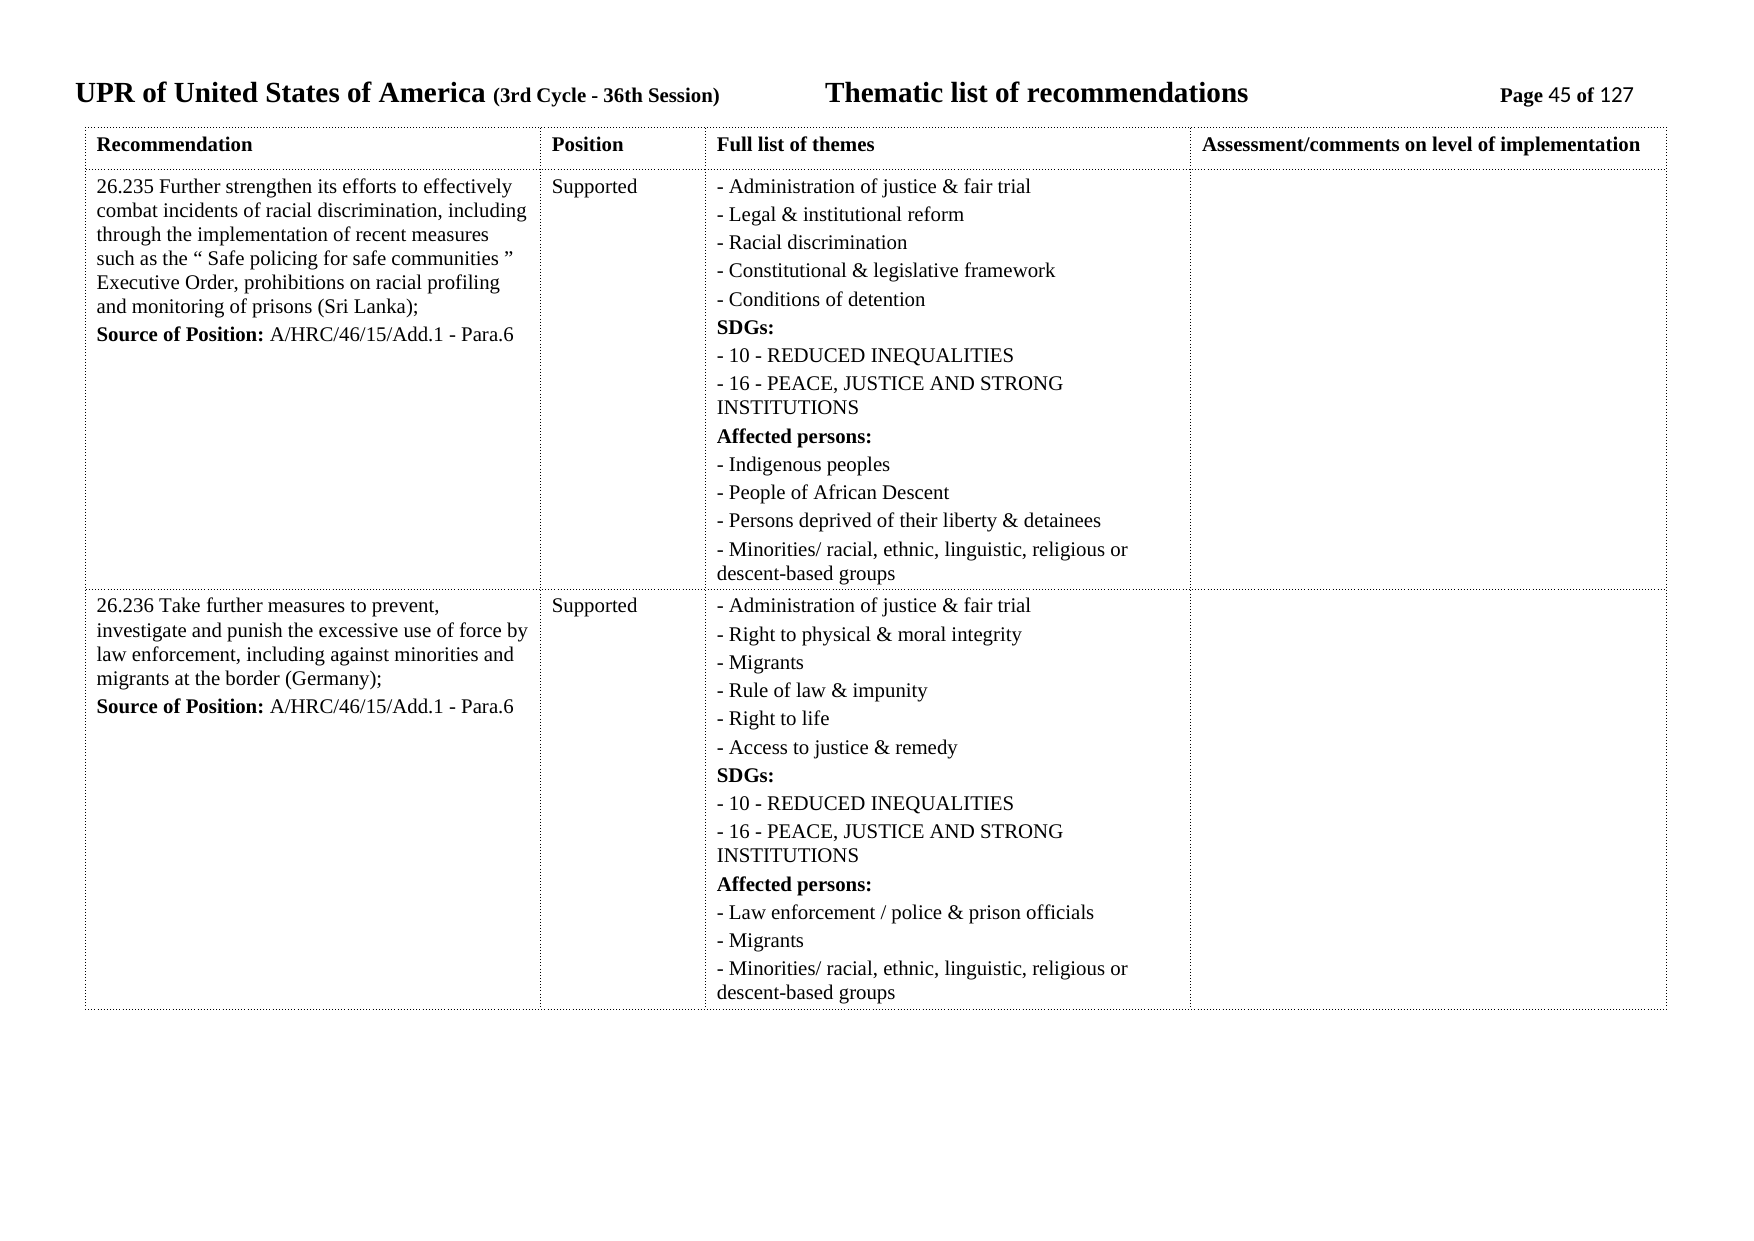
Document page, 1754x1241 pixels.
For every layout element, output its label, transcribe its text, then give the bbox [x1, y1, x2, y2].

table_cell 26.235 Further strengthen its efforts to effectively combat incidents of racial discrimination, including through the implementation of recent measures such as the “ Safe policing for safe communities ” Executive Order, prohibitions on racial profiling and monitoring of prisons (Sri Lanka); Source of Position: A/HRC/46/15/Add.1 - Para.6 [85, 169, 540, 589]
table_cell Supported [540, 169, 705, 589]
table_header Assessment/comments on level of implementation [1191, 127, 1667, 169]
table_cell Supported [540, 589, 705, 1008]
table_cell - Administration of justice & fair trial - Right to physical & moral integrity - Migrants - Rule of law & impunity - Right to life - Access to justice & remedy SDGs: - 10 - REDUCED INEQUALITIES - 16 - PEACE, JUSTICE AND STRONG INSTITUTIONS Affected persons: - Law enforcement / police & prison officials - Migrants - Minorities/ racial, ethnic, linguistic, religious or descent-based groups [705, 589, 1191, 1008]
table_cell 26.236 Take further measures to prevent, investigate and punish the excessive use of force by law enforcement, including against minorities and migrants at the border (Germany); Source of Position: A/HRC/46/15/Add.1 - Para.6 [85, 589, 540, 1008]
table_header Recommendation [85, 127, 540, 169]
table_cell - Administration of justice & fair trial - Legal & institutional reform - Racial discrimination - Constitutional & legislative framework - Conditions of detention SDGs: - 10 - REDUCED INEQUALITIES - 16 - PEACE, JUSTICE AND STRONG INSTITUTIONS Affected persons: - Indigenous peoples - People of African Descent - Persons deprived of their liberty & detainees - Minorities/ racial, ethnic, linguistic, religious or descent-based groups [705, 169, 1191, 589]
table_cell [1191, 589, 1667, 1008]
table_header Position [540, 127, 705, 169]
table_cell [1191, 169, 1667, 589]
table_header Full list of themes [705, 127, 1191, 169]
